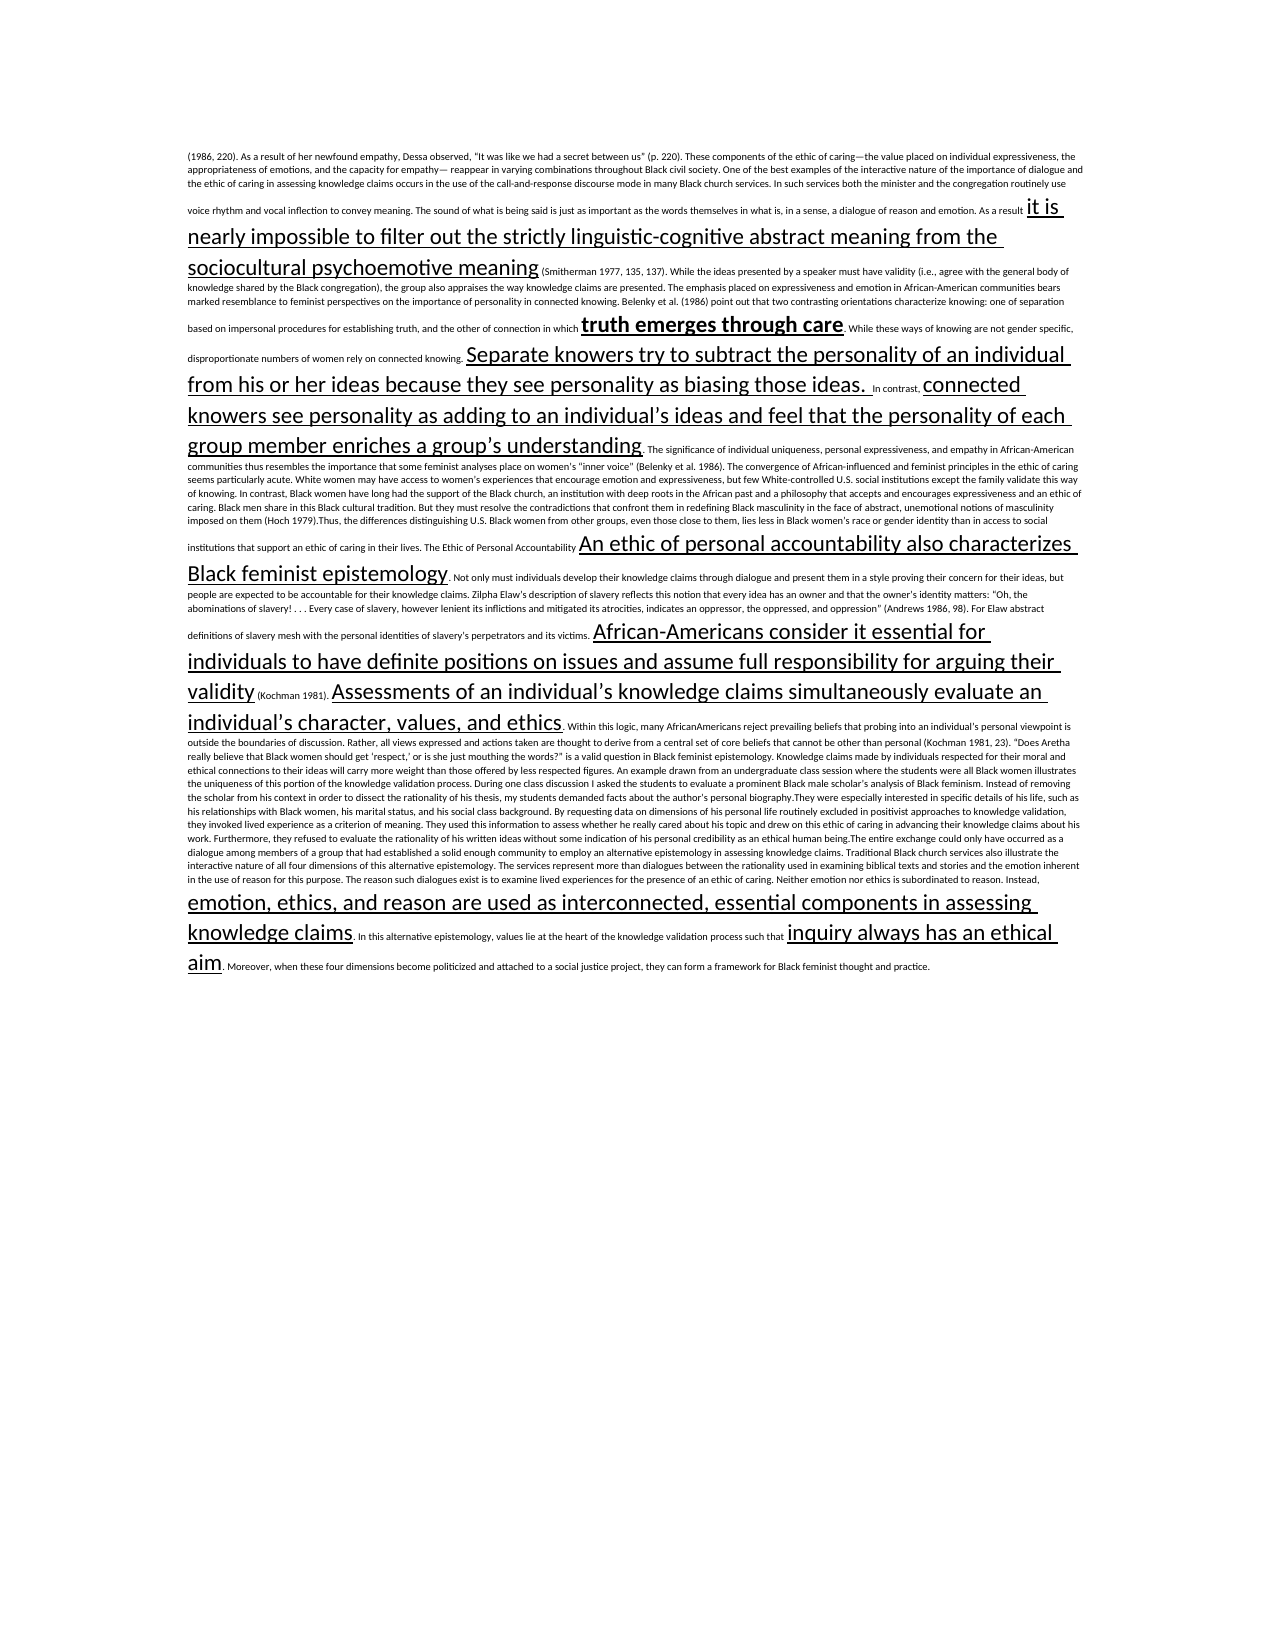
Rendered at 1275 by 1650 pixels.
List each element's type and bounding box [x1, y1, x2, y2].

text [187, 150, 1087, 976]
